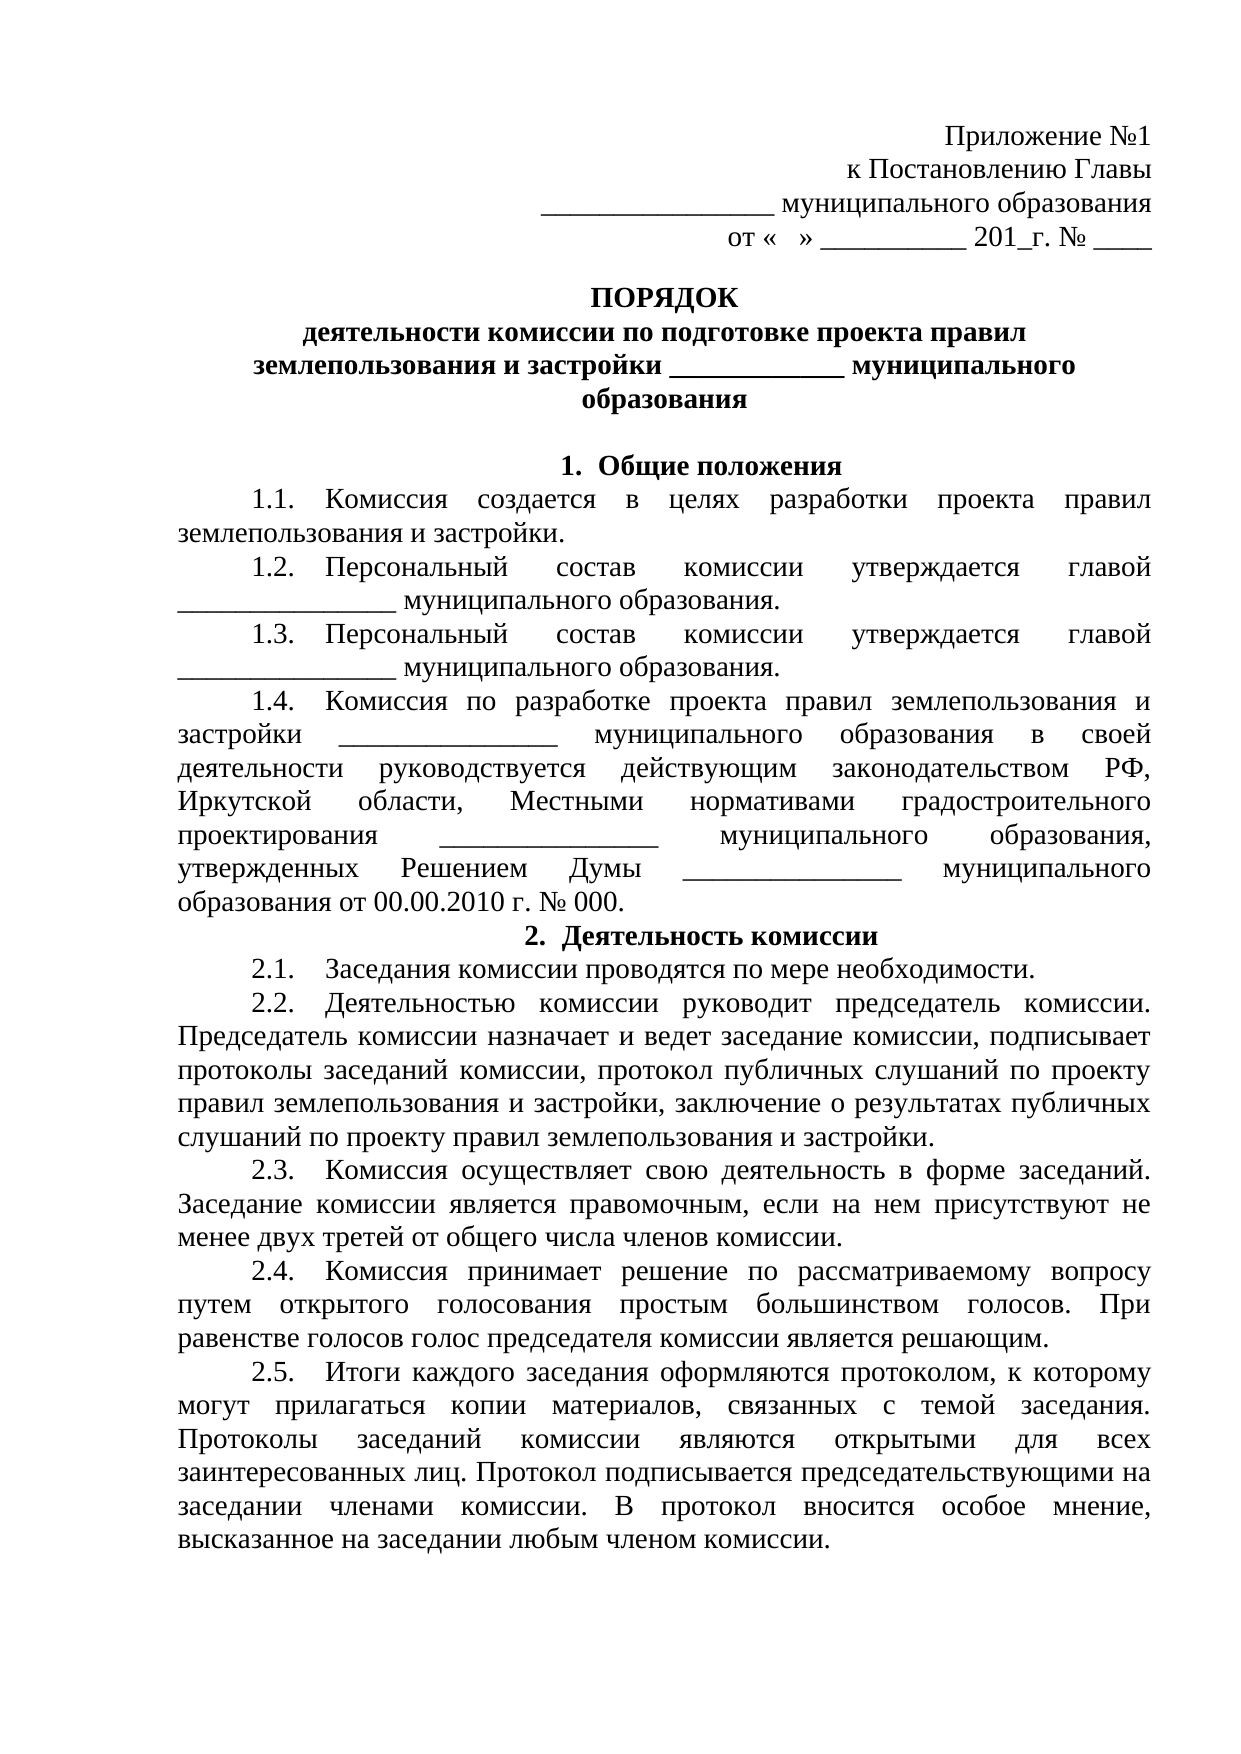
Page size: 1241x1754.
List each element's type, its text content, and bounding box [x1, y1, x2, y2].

list Комиссия по разработке проекта правил землепользования и застройки _______________ муниципального образования в своей деятельности руководствуется действующим законодательством РФ, Иркутской области, Местными нормативами градостроительного проектирования _______________ муниципального образования, утвержденных Решением Думы _______________ муниципального образования от 00.00.2010 г. № 000. [177, 683, 1152, 918]
list Комиссия создается в целях разработки проекта правил землепользования и застройки. [177, 482, 1152, 549]
list Комиссия осуществляет свою деятельность в форме заседаний. Заседание комиссии является правомочным, если на нем присутствуют не менее двух третей от общего числа членов комиссии. [177, 1152, 1152, 1253]
list Деятельностью комиссии руководит председатель комиссии. Председатель комиссии назначает и ведет заседание комиссии, подписывает протоколы заседаний комиссии, протокол публичных слушаний по проекту правил землепользования и застройки, заключение о результатах публичных слушаний по проекту правил землепользования и застройки. [177, 985, 1152, 1152]
text Приложение №1 [177, 118, 1152, 152]
list Персональный состав комиссии утверждается главой _______________ муниципального образования. [177, 549, 1152, 616]
list Комиссия принимает решение по рассматриваемому вопросу путем открытого голосования простым большинством голосов. При равенстве голосов голос председателя комиссии является решающим. [177, 1253, 1152, 1354]
list Персональный состав комиссии утверждается главой _______________ муниципального образования. [177, 616, 1152, 683]
text от « » __________ 201_г. № ____ [177, 219, 1152, 252]
text ПОРЯДОК [177, 280, 1152, 314]
text ________________ муниципального образования [177, 185, 1152, 219]
text деятельности комиссии по подготовке проекта правил землепользования и застройки ____________ муниципального образования [177, 314, 1152, 414]
list Общие положения [251, 448, 1152, 482]
text к Постановлению Главы [177, 152, 1152, 185]
list Деятельность комиссии [251, 918, 1152, 951]
list Итоги каждого заседания оформляются протоколом, к которому могут прилагаться копии материалов, связанных с темой заседания. Протоколы заседаний комиссии являются открытыми для всех заинтересованных лиц. Протокол подписывается председательствующими на заседании членами комиссии. В протокол вносится особое мнение, высказанное на заседании любым членом комиссии. [177, 1354, 1152, 1555]
list Заседания комиссии проводятся по мере необходимости. [251, 951, 1152, 985]
